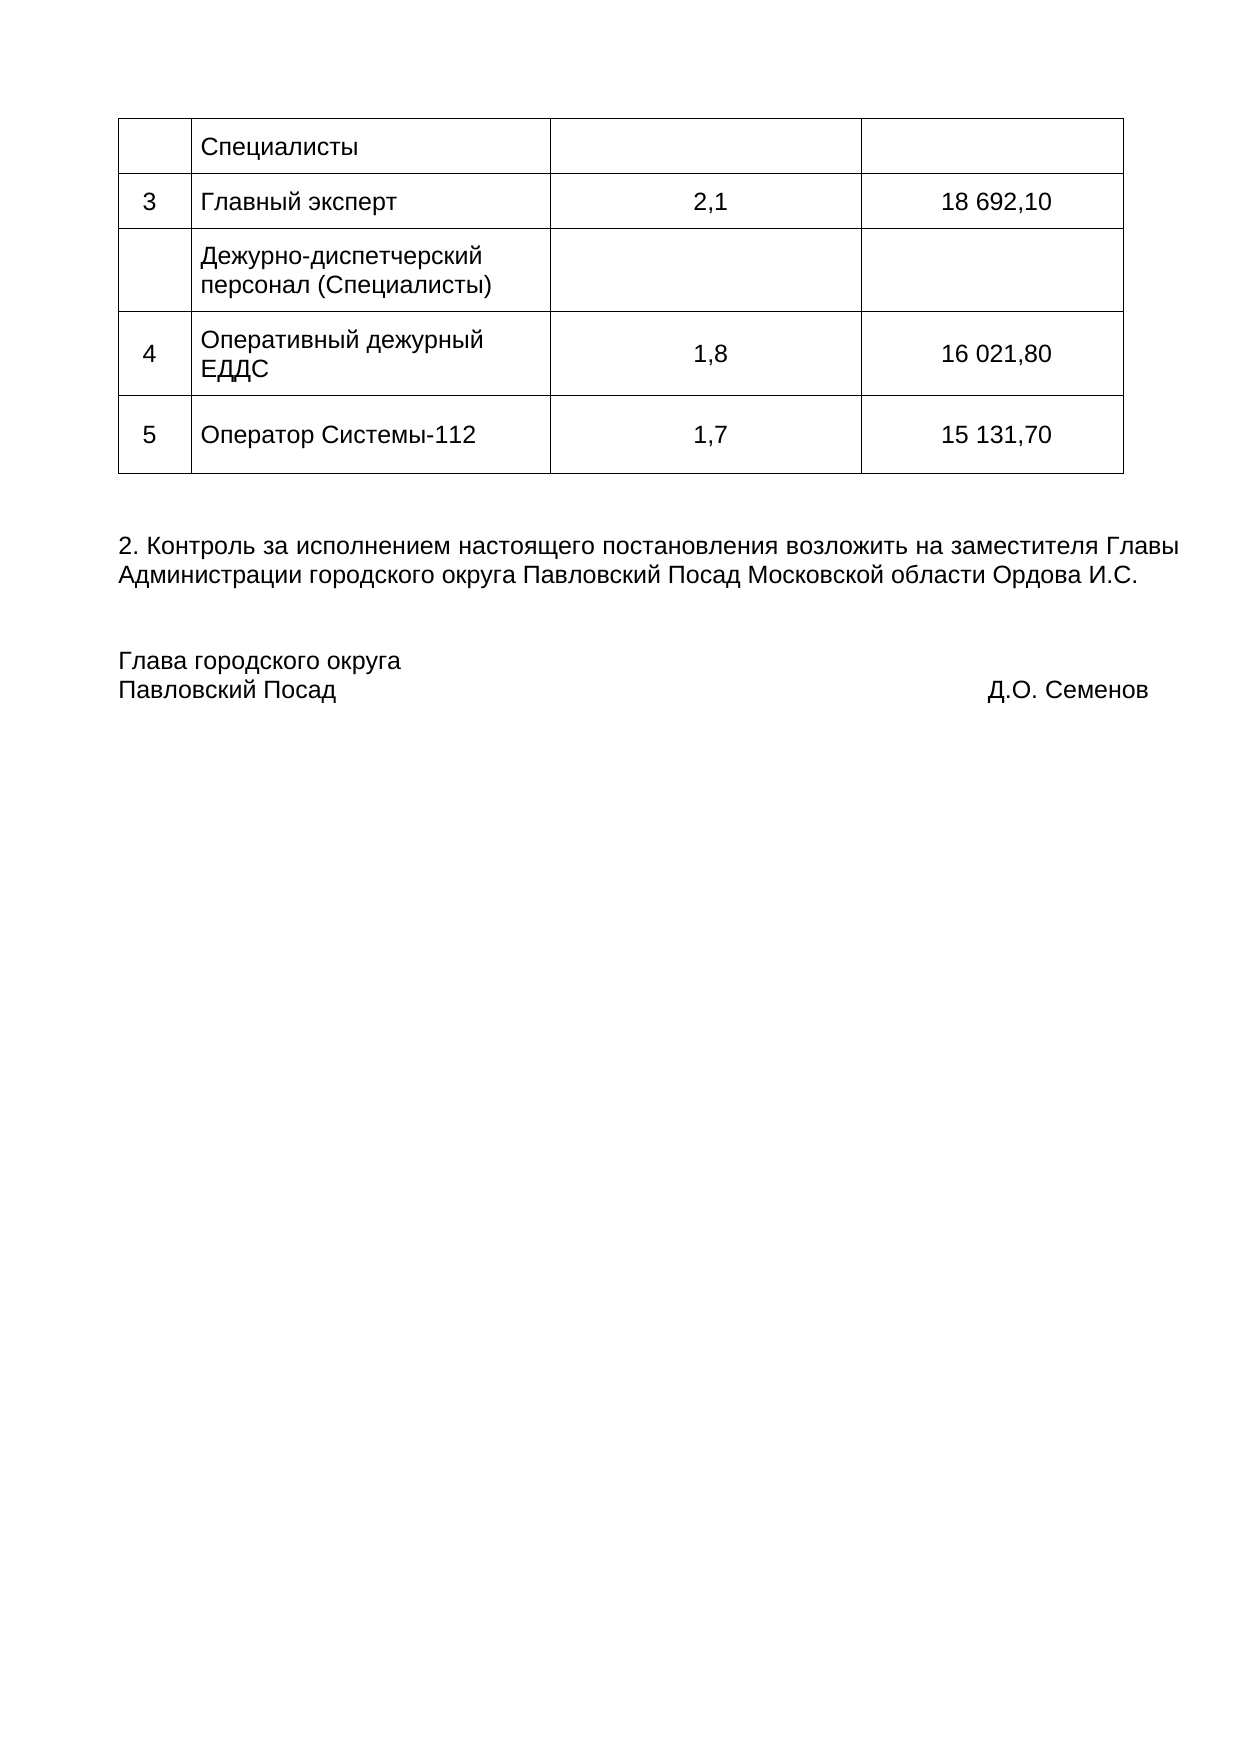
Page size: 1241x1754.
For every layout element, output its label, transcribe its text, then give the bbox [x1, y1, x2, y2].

table_header [862, 119, 1123, 173]
table_cell 2,1 [551, 174, 861, 228]
table_header Специалисты [192, 119, 550, 173]
table_cell 15 131,70 [862, 396, 1123, 473]
table_cell [862, 229, 1123, 311]
table_cell 4 [119, 312, 191, 395]
text Глава городского округа [118, 646, 1181, 675]
table_header [119, 119, 191, 173]
table_cell [119, 229, 191, 311]
table_cell 16 021,80 [862, 312, 1123, 395]
text Павловский Посад Д.О. Семенов [118, 675, 1181, 704]
table_cell 5 [119, 396, 191, 473]
text 2. Контроль за исполнением настоящего постановления возложить на заместителя Главы Администрации городского округа Павловский Посад Московской области Ордова И.С. [118, 531, 1181, 589]
table_cell 18 692,10 [862, 174, 1123, 228]
table_cell Оперативный дежурный ЕДДС [192, 312, 550, 395]
table_cell 1,8 [551, 312, 861, 395]
table_header [551, 119, 861, 173]
table_cell Оператор Системы-112 [192, 396, 550, 473]
table_cell 1,7 [551, 396, 861, 473]
table_cell 3 [119, 174, 191, 228]
table_cell Дежурно-диспетчерский персонал (Специалисты) [192, 229, 550, 311]
table_cell Главный эксперт [192, 174, 550, 228]
table_cell [551, 229, 861, 311]
